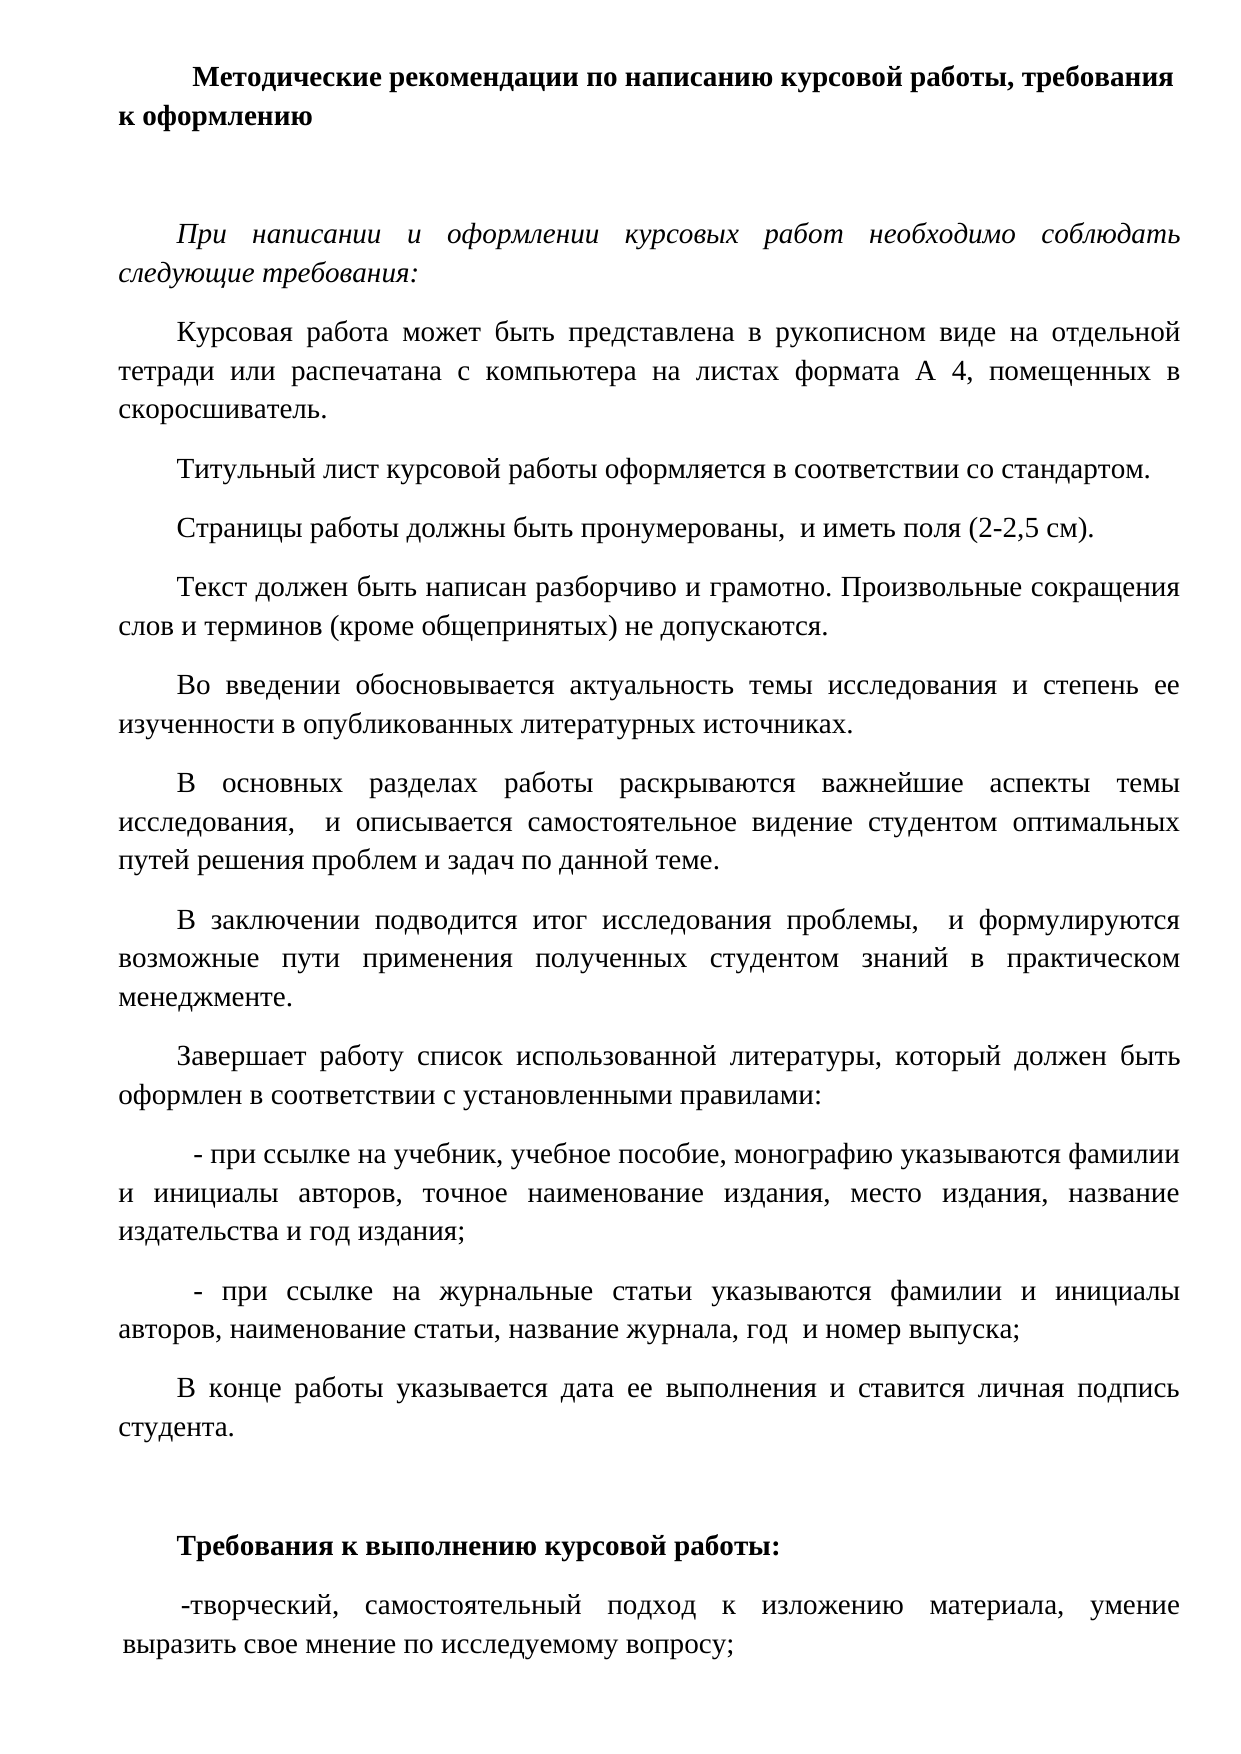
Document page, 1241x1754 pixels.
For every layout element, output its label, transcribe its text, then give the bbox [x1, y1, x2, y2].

text Во введении обосновывается актуальность темы исследования и степень ее изученности в опубликованных литературных источниках. [118, 667, 1181, 739]
text - при ссылке на учебник, учебное пособие, монографию указываются фамилии и инициалы авторов, точное наименование издания, место издания, название издательства и год издания; [118, 1136, 1181, 1247]
text Курсовая работа может быть представлена в рукописном виде на отдельной тетради или распечатана с компьютера на листах формата А 4, помещенных в скоросшиватель. [118, 314, 1181, 425]
text При написании и оформлении курсовых работ необходимо соблюдать следующие требования: [118, 216, 1181, 288]
text Текст должен быть написан разборчиво и грамотно. Произвольные сокращения слов и терминов (кроме общепринятых) не допускаются. [118, 569, 1181, 642]
text Требования к выполнению курсовой работы: [118, 1528, 1181, 1561]
text - при ссылке на журнальные статьи указываются фамилии и инициалы авторов, наименование статьи, название журнала, год и номер выпуска; [118, 1273, 1181, 1345]
text В основных разделах работы раскрываются важнейшие аспекты темы исследования, и описывается самостоятельное видение студентом оптимальных путей решения проблем и задач по данной теме. [118, 765, 1181, 876]
text Методические рекомендации по написанию курсовой работы, требования к оформлению [118, 59, 1181, 131]
text -творческий, самостоятельный подход к изложению материала, умение выразить свое мнение по исследуемому вопросу; [122, 1587, 1181, 1659]
text В конце работы указывается дата ее выполнения и ставится личная подпись студента. [118, 1371, 1181, 1443]
text Титульный лист курсовой работы оформляется в соответствии со стандартом. [118, 451, 1181, 484]
text Завершает работу список использованной литературы, который должен быть оформлен в соответствии с установленными правилами: [118, 1038, 1181, 1110]
text В заключении подводится итог исследования проблемы, и формулируются возможные пути применения полученных студентом знаний в практическом менеджменте. [118, 902, 1181, 1012]
text Страницы работы должны быть пронумерованы, и иметь поля (2-2,5 см). [118, 510, 1181, 544]
